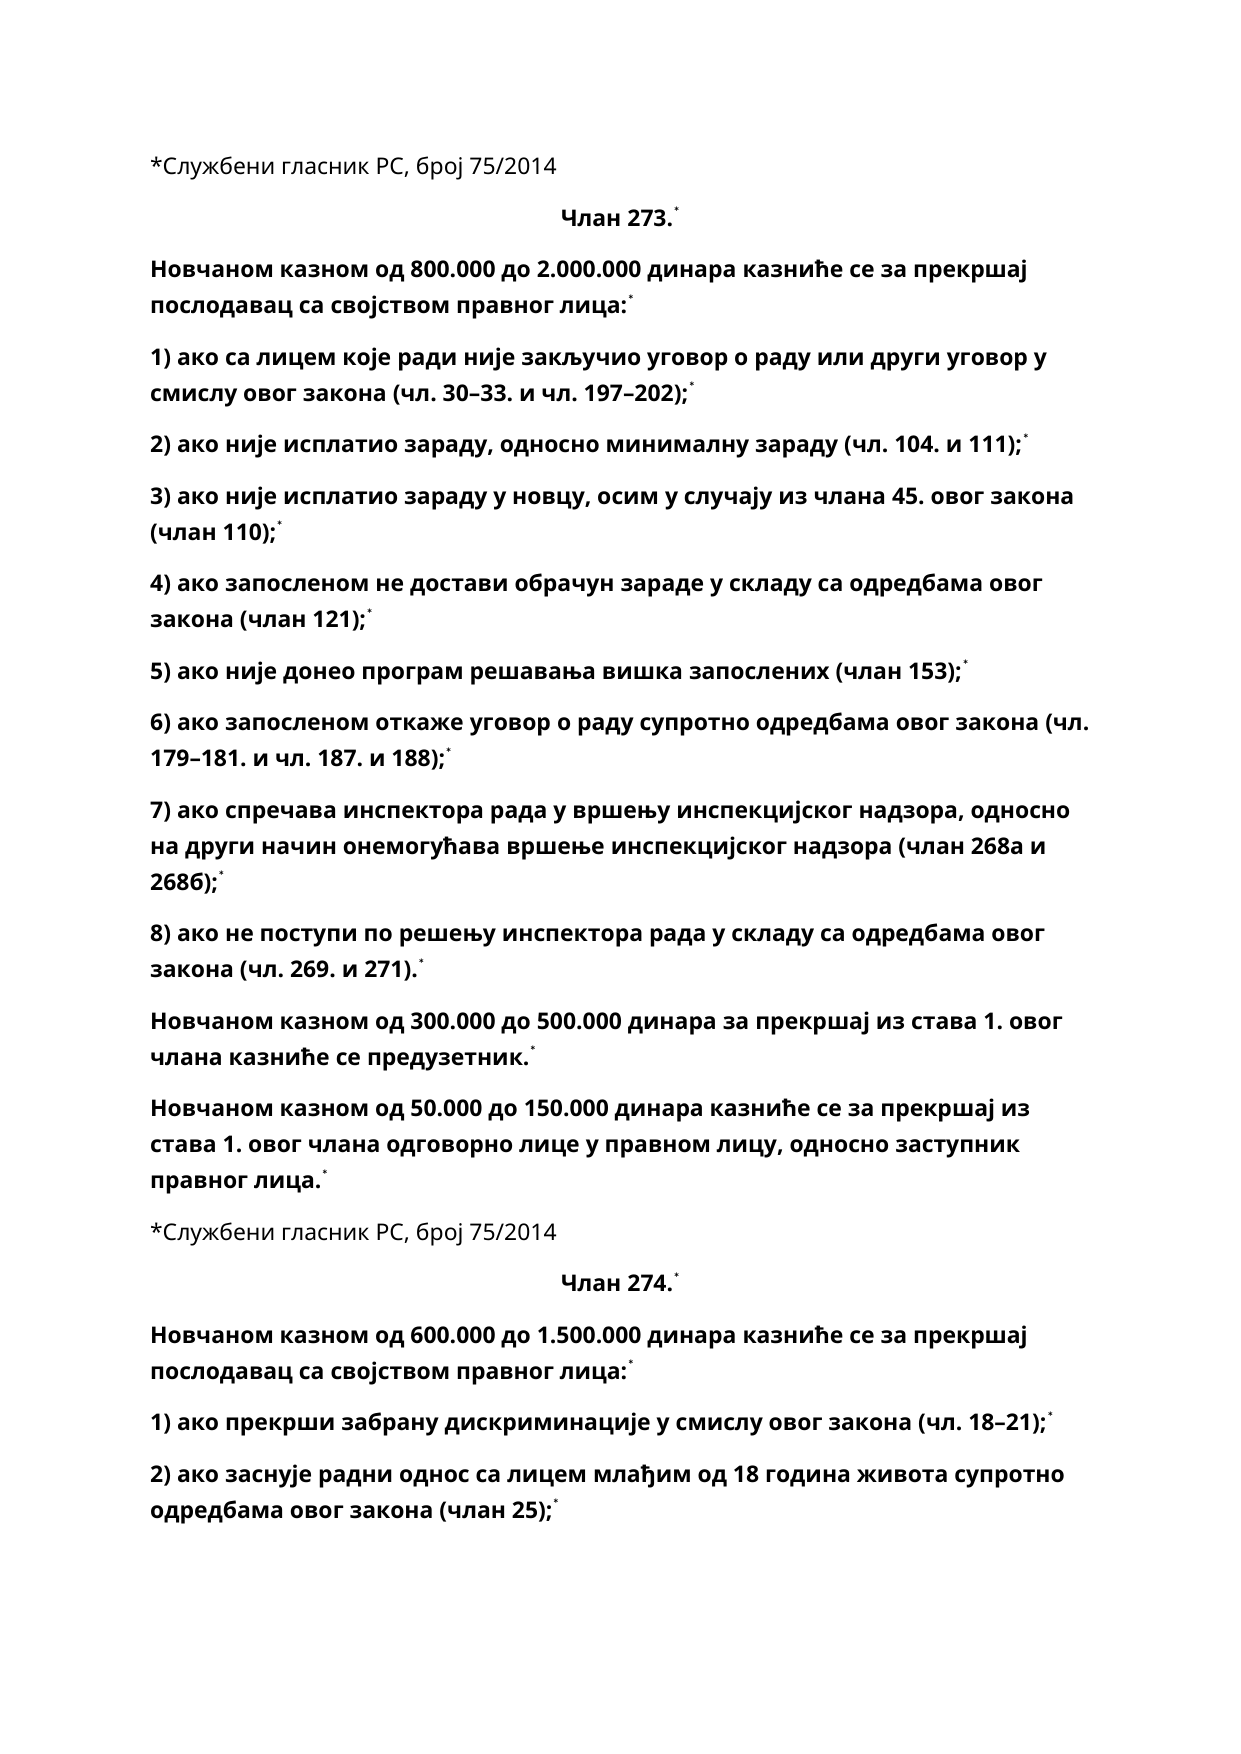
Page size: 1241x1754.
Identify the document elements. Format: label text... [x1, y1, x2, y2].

text Новчаном казном од 300.000 до 500.000 динара за прекршај из става 1. овог члана казниће се предузетник.* [150, 1005, 1090, 1072]
text 3) ако није исплатио зараду у новцу, осим у случају из члана 45. овог закона (члан 110);* [150, 480, 1090, 547]
text *Службени гласник РС, број 75/2014 [150, 150, 1090, 181]
text Новчаном казном од 600.000 до 1.500.000 динара казниће се за прекршај послодавац са својством правног лица:* [150, 1319, 1090, 1386]
text 6) ако запосленом откаже уговор о раду супротно одредбама овог закона (чл. 179–181. и чл. 187. и 188);* [150, 706, 1090, 773]
text Члан 274.* [150, 1267, 1090, 1298]
text *Службени гласник РС, број 75/2014 [150, 1216, 1090, 1247]
text Новчаном казном од 800.000 до 2.000.000 динара казниће се за прекршај послодавац са својством правног лица:* [150, 253, 1090, 320]
text 7) ако спречава инспектора рада у вршењу инспекцијског надзора, односно на други начин онемогућава вршење инспекцијског надзора (члан 268а и 268б);* [150, 794, 1090, 897]
text Новчаном казном од 50.000 до 150.000 динара казниће се за прекршај из става 1. овог члана одговорно лице у правном лицу, односно заступник правног лица.* [150, 1092, 1090, 1195]
text 5) ако није донео програм решавања вишка запослених (члан 153);* [150, 655, 1090, 686]
text Члан 273.* [150, 202, 1090, 233]
text 2) ако заснује радни однос са лицем млађим од 18 година живота супротно одредбама овог закона (члан 25);* [150, 1458, 1090, 1525]
text 2) ако није исплатио зараду, односно минималну зараду (чл. 104. и 111);* [150, 428, 1090, 459]
text 1) ако са лицем које ради није закључио уговор о раду или други уговор у смислу овог закона (чл. 30–33. и чл. 197–202);* [150, 341, 1090, 408]
text 1) ако прекрши забрану дискриминације у смислу овог закона (чл. 18–21);* [150, 1406, 1090, 1437]
text 4) ако запосленом не достави обрачун зараде у складу са одредбама овог закона (члан 121);* [150, 567, 1090, 634]
text 8) ако не поступи по решењу инспектора рада у складу са одредбама овог закона (чл. 269. и 271).* [150, 917, 1090, 984]
